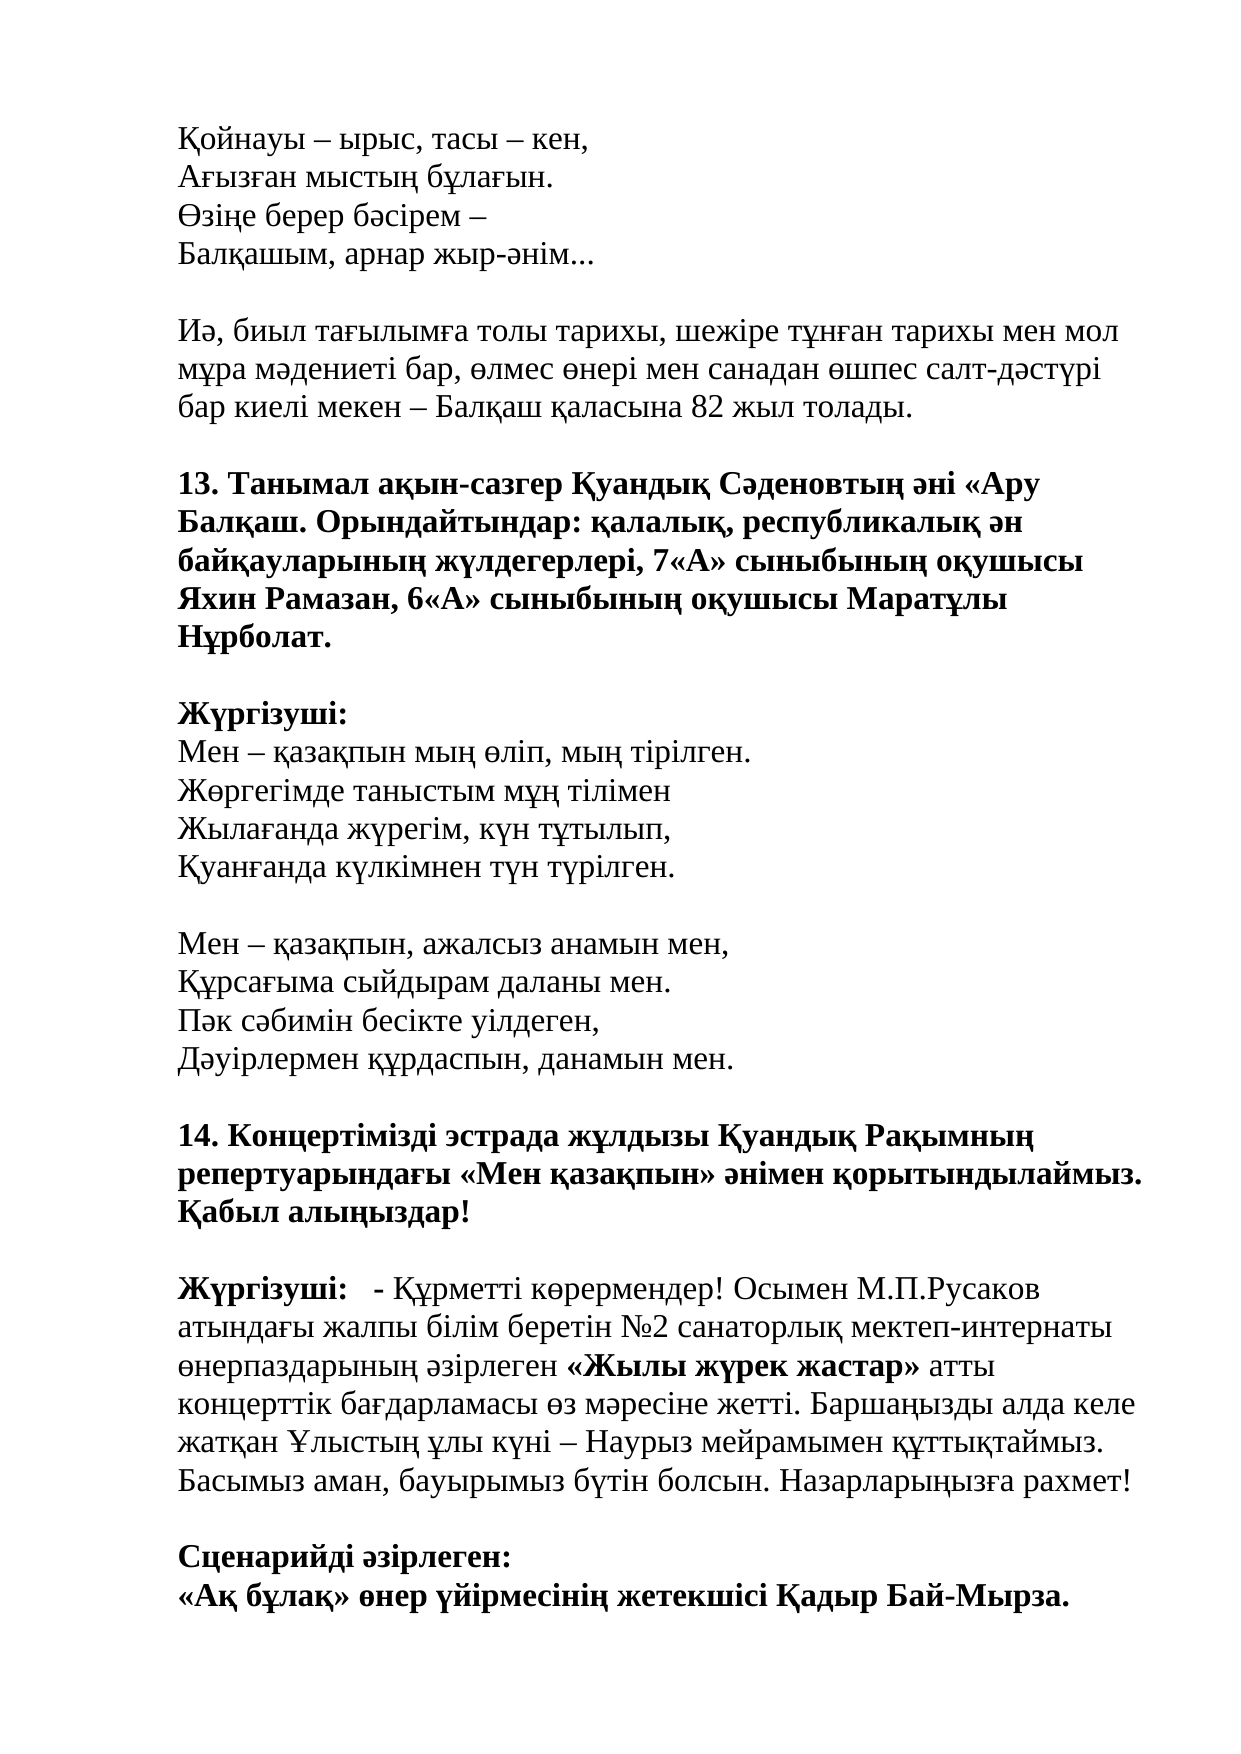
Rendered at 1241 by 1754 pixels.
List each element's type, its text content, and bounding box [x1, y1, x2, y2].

text 14. Концертімізді эстрада жұлдызы Қуандық Рақымның репертуарындағы «Мен қазақпын» әнімен қорытындылаймыз. [177, 1115, 1152, 1191]
text Мен – қазақпын, ажалсыз анамын мен, [177, 923, 1152, 961]
text Жүргізуші: [177, 693, 1152, 731]
text Жылағанда жүрегім, күн тұтылып, [177, 808, 1152, 846]
text Қойнауы – ырыс, тасы – кен, [177, 118, 1152, 156]
text Мен – қазақпын мың өліп, мың тірілген. [177, 731, 1152, 770]
text «Ақ бұлақ» өнер үйірмесінің жетекшісі Қадыр Бай-Мырза. [177, 1575, 1152, 1613]
text Дәуірлермен құрдаспын, данамын мен. [177, 1038, 1152, 1076]
text Құрсағыма сыйдырам даланы мен. [177, 961, 1152, 1000]
text Өзіңе берер бәсірем – [177, 195, 1152, 233]
text 13. Танымал ақын-сазгер Қуандық Сәденовтың әні «Ару Балқаш. Орындайтындар: қалалық, республикалық ән байқауларының жүлдегерлері, 7«А» сыныбының оқушысы Яхин Рамазан, 6«А» сыныбының оқушысы Маратұлы Нұрболат. [177, 463, 1152, 655]
text Қабыл алыңыздар! [177, 1191, 1152, 1230]
text Жөргегімде таныстым мұң тілімен [177, 770, 1152, 808]
text Сценарийді әзірлеген: [177, 1536, 1152, 1575]
text Пәк сәбимін бесікте уілдеген, [177, 1000, 1152, 1038]
text Балқашым, арнар жыр-әнім... [177, 233, 1152, 271]
text Ағызған мыстың бұлағын. [177, 156, 1152, 195]
text Қуанғанда күлкімнен түн түрілген. [177, 846, 1152, 885]
text Иә, биыл тағылымға толы тарихы, шежіре тұнған тарихы мен мол мұра мәдениеті бар, өлмес өнері мен санадан өшпес салт-дәстүрі бар киелі мекен – Балқаш қаласына 82 жыл толады. [177, 310, 1152, 425]
text Жүргізуші: - Құрметті көрермендер! Осымен М.П.Русаков атындағы жалпы білім беретін №2 санаторлық мектеп-интернаты өнерпаздарының әзірлеген «Жылы жүрек жастар» атты концерттік бағдарламасы өз мәресіне жетті. Баршаңызды алда келе жатқан Ұлыстың ұлы күні – Наурыз мейрамымен құттықтаймыз. Басымыз аман, бауырымыз бүтін болсын. Назарларыңызға рахмет! [177, 1268, 1152, 1498]
